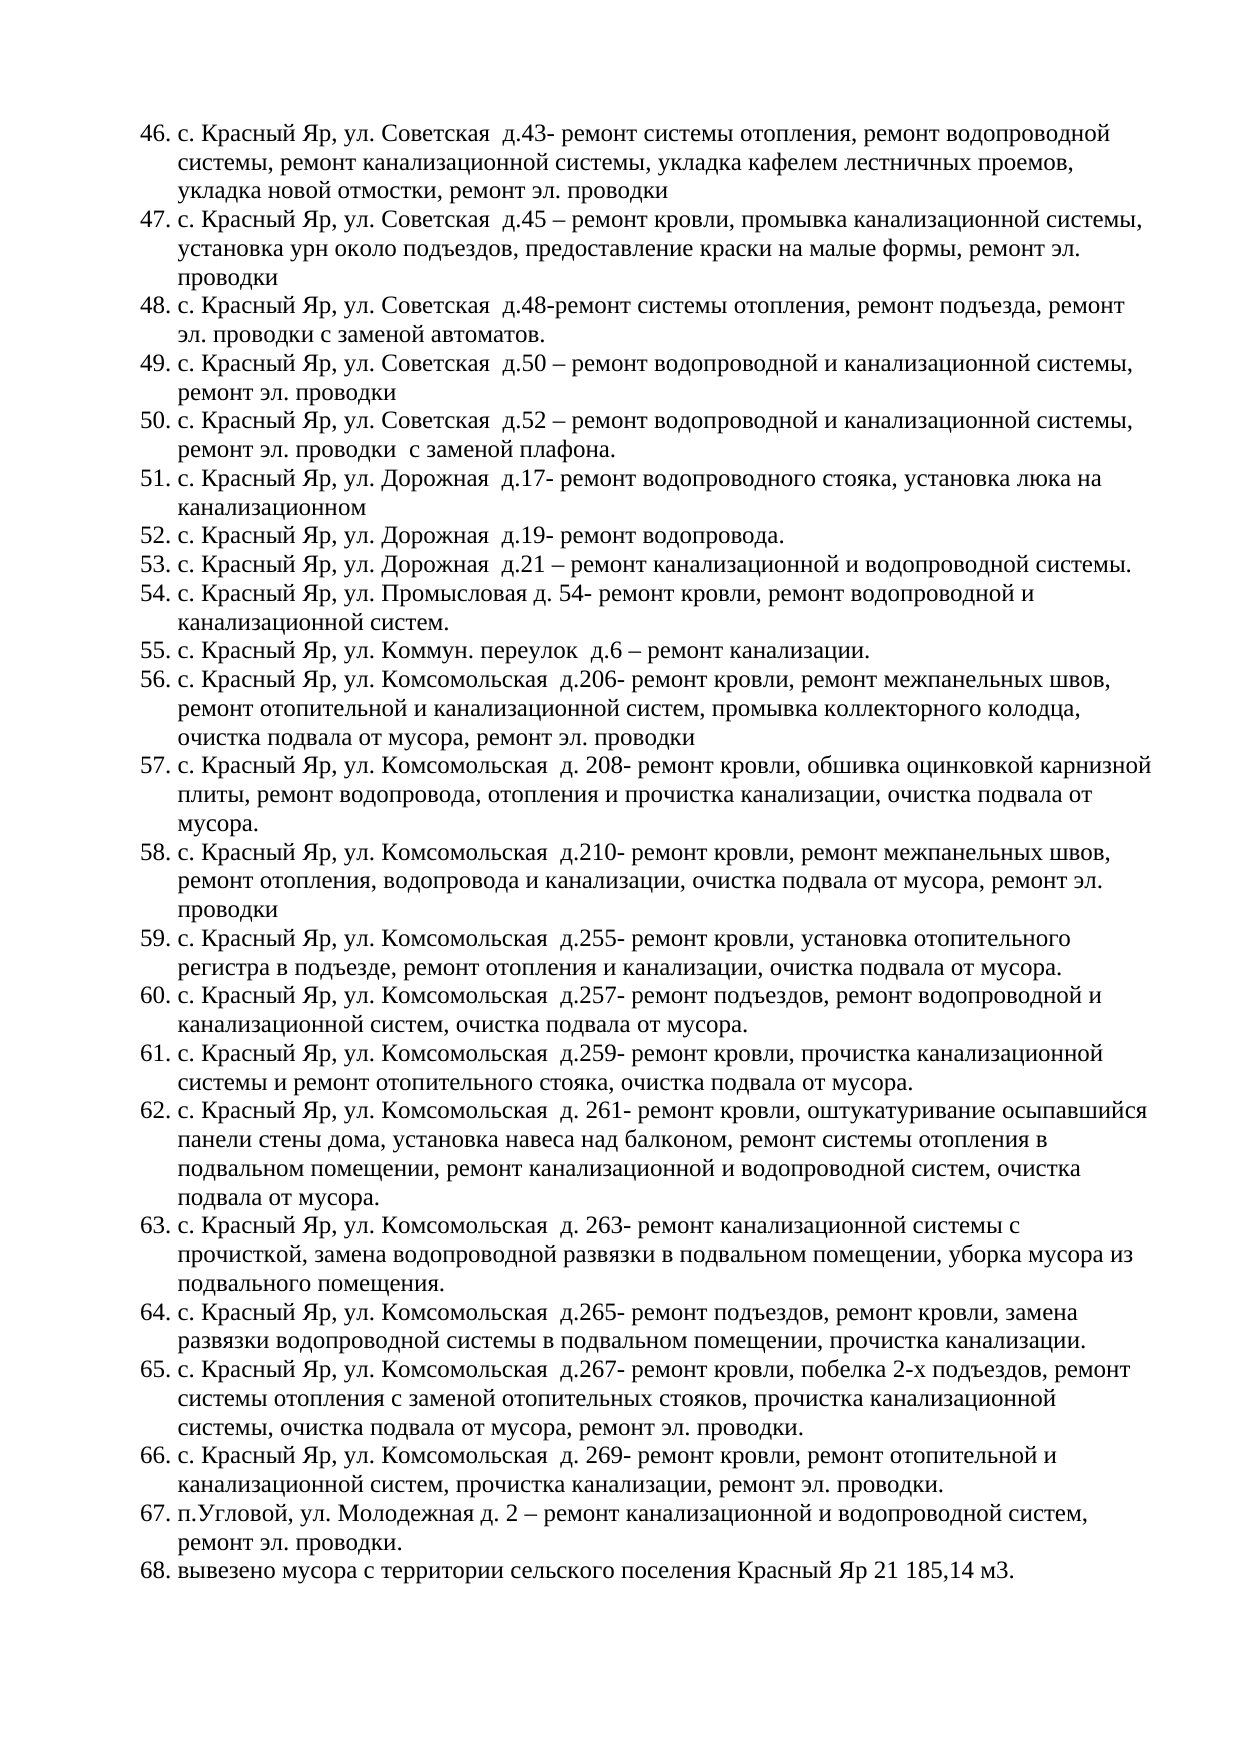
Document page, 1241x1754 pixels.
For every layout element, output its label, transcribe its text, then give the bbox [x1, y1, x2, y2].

list с. Красный Яр, ул. Советская д.52 – ремонт водопроводной и канализационной системы, ремонт эл. проводки с заменой плафона. [140, 406, 1152, 463]
list с. Красный Яр, ул. Комсомольская д.267- ремонт кровли, побелка 2-х подъездов, ремонт системы отопления с заменой отопительных стояков, прочистка канализационной системы, очистка подвала от мусора, ремонт эл. проводки. [140, 1354, 1152, 1441]
list с. Красный Яр, ул. Комсомольская д. 208- ремонт кровли, обшивка оцинковкой карнизной плиты, ремонт водопровода, отопления и прочистка канализации, очистка подвала от мусора. [140, 751, 1152, 837]
list с. Красный Яр, ул. Дорожная д.17- ремонт водопроводного стояка, установка люка на канализационном [140, 463, 1152, 521]
list с. Красный Яр, ул. Советская д.45 – ремонт кровли, промывка канализационной системы, установка урн около подъездов, предоставление краски на малые формы, ремонт эл. проводки [140, 204, 1152, 291]
list с. Красный Яр, ул. Комсомольская д. 261- ремонт кровли, оштукатуривание осыпавшийся панели стены дома, установка навеса над балконом, ремонт системы отопления в подвальном помещении, ремонт канализационной и водопроводной систем, очистка подвала от мусора. [140, 1096, 1152, 1211]
list с. Красный Яр, ул. Комсомольская д. 269- ремонт кровли, ремонт отопительной и канализационной систем, прочистка канализации, ремонт эл. проводки. [140, 1441, 1152, 1498]
list с. Красный Яр, ул. Комсомольская д.259- ремонт кровли, прочистка канализационной системы и ремонт отопительного стояка, очистка подвала от мусора. [140, 1038, 1152, 1096]
list с. Красный Яр, ул. Комсомольская д.255- ремонт кровли, установка отопительного регистра в подъезде, ремонт отопления и канализации, очистка подвала от мусора. [140, 923, 1152, 981]
list вывезено мусора с территории сельского поселения Красный Яр 21 185,14 м3. [140, 1556, 1152, 1584]
list с. Красный Яр, ул. Дорожная д.19- ремонт водопровода. [140, 521, 1152, 549]
list с. Красный Яр, ул. Комсомольская д.265- ремонт подъездов, ремонт кровли, замена развязки водопроводной системы в подвальном помещении, прочистка канализации. [140, 1297, 1152, 1354]
list п.Угловой, ул. Молодежная д. 2 – ремонт канализационной и водопроводной систем, ремонт эл. проводки. [140, 1498, 1152, 1556]
list с. Красный Яр, ул. Советская д.43- ремонт системы отопления, ремонт водопроводной системы, ремонт канализационной системы, укладка кафелем лестничных проемов, укладка новой отмостки, ремонт эл. проводки [140, 118, 1152, 204]
list с. Красный Яр, ул. Дорожная д.21 – ремонт канализационной и водопроводной системы. [140, 549, 1152, 578]
list с. Красный Яр, ул. Промысловая д. 54- ремонт кровли, ремонт водопроводной и канализационной систем. [140, 578, 1152, 636]
list с. Красный Яр, ул. Комсомольская д.257- ремонт подъездов, ремонт водопроводной и канализационной систем, очистка подвала от мусора. [140, 981, 1152, 1038]
list с. Красный Яр, ул. Советская д.50 – ремонт водопроводной и канализационной системы, ремонт эл. проводки [140, 348, 1152, 406]
list с. Красный Яр, ул. Комсомольская д.210- ремонт кровли, ремонт межпанельных швов, ремонт отопления, водопровода и канализации, очистка подвала от мусора, ремонт эл. проводки [140, 837, 1152, 923]
list с. Красный Яр, ул. Комсомольская д.206- ремонт кровли, ремонт межпанельных швов, ремонт отопительной и канализационной систем, промывка коллекторного колодца, очистка подвала от мусора, ремонт эл. проводки [140, 664, 1152, 751]
list с. Красный Яр, ул. Коммун. переулок д.6 – ремонт канализации. [140, 636, 1152, 664]
list с. Красный Яр, ул. Советская д.48-ремонт системы отопления, ремонт подъезда, ремонт эл. проводки с заменой автоматов. [140, 291, 1152, 348]
list с. Красный Яр, ул. Комсомольская д. 263- ремонт канализационной системы с прочисткой, замена водопроводной развязки в подвальном помещении, уборка мусора из подвального помещения. [140, 1211, 1152, 1297]
